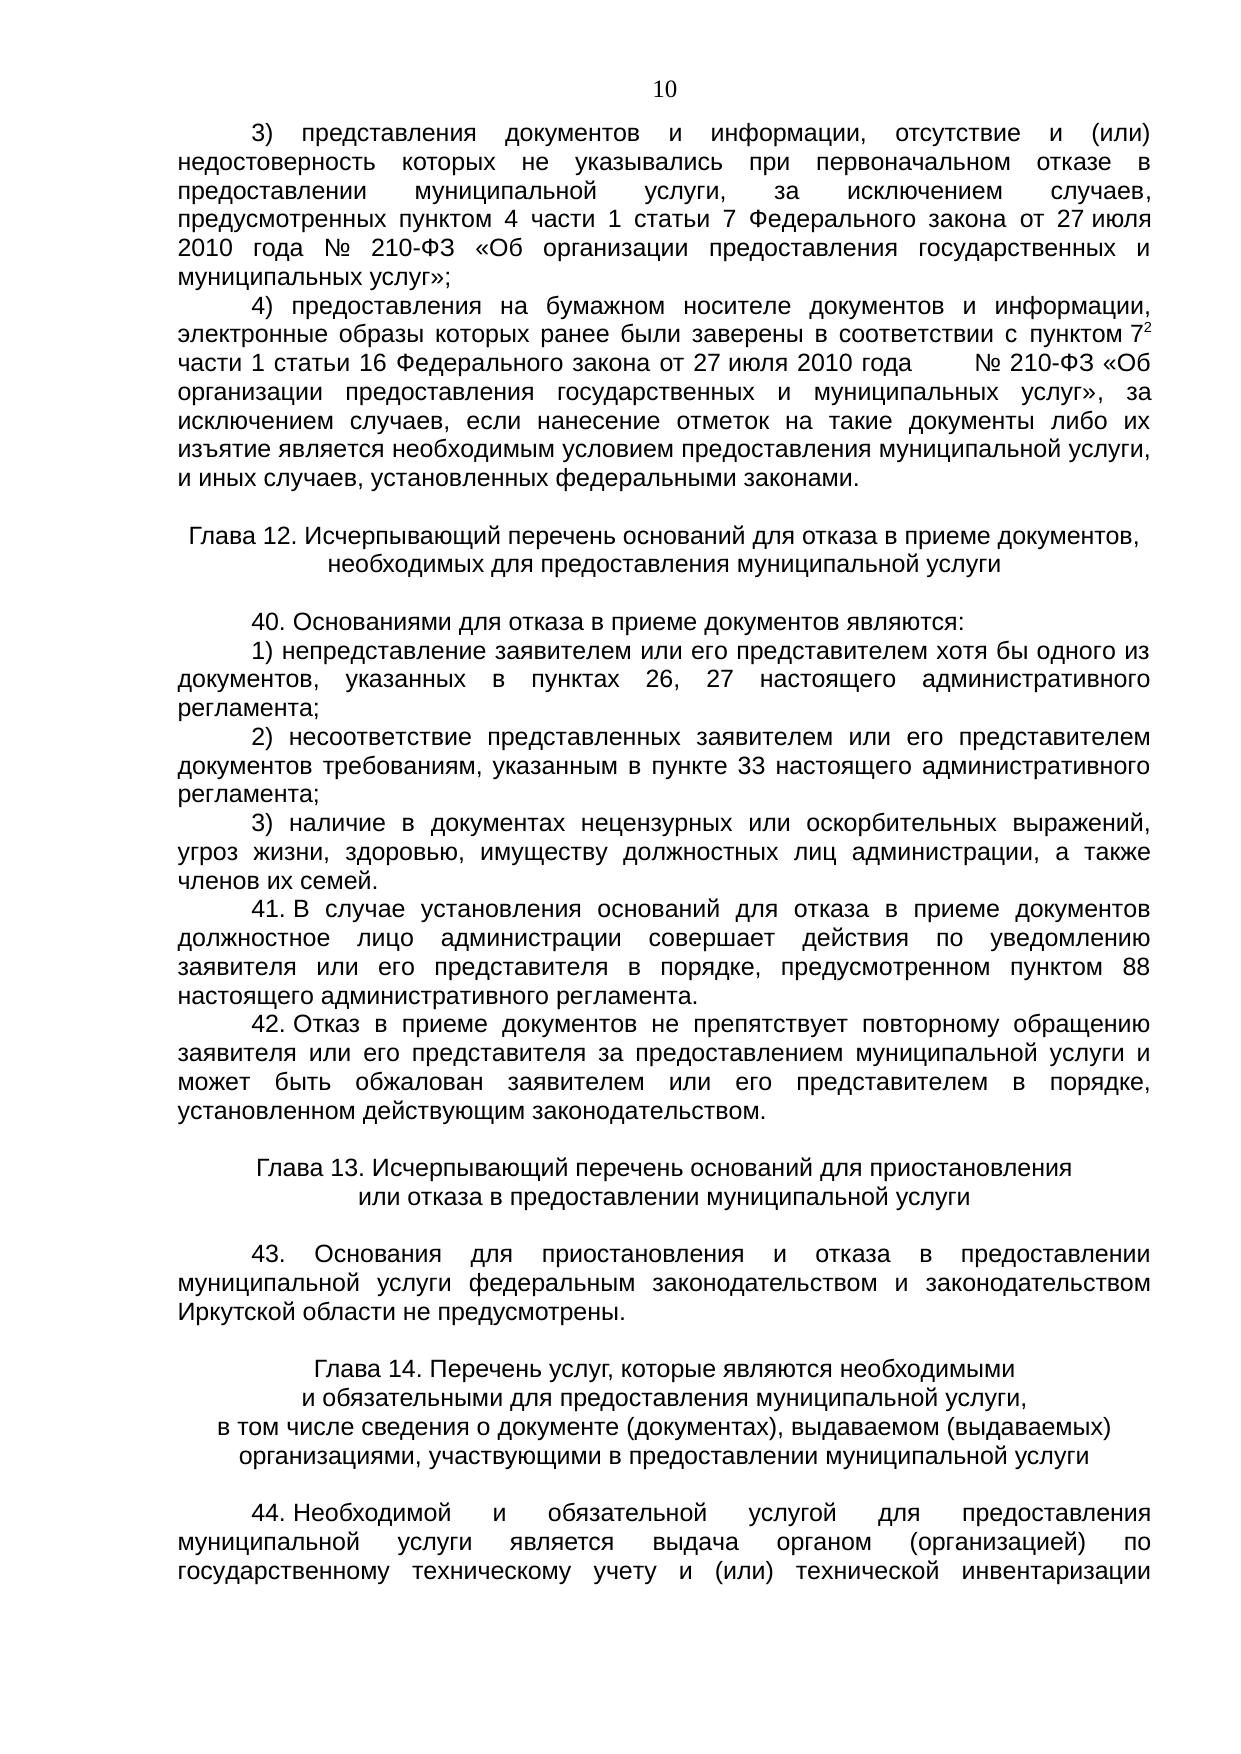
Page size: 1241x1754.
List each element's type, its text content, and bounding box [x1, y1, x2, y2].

text 3) представления документов и информации, отсутствие и (или) недостоверность которых не указывались при первоначальном отказе в предоставлении муниципальной услуги, за исключением случаев, предусмотренных пунктом 4 части 1 статьи 7 Федерального закона от 27 июля 2010 года № 210-ФЗ «Об организации предоставления государственных и муниципальных услуг»; [177, 118, 1152, 291]
text 43. Основания для приостановления и отказа в предоставлении муниципальной услуги федеральным законодательством и законодательством Иркутской области не предусмотрены. [177, 1239, 1152, 1326]
text 40. Основаниями для отказа в приеме документов являются: [177, 607, 1152, 636]
text Глава 13. Исчерпывающий перечень оснований для приостановления [177, 1153, 1152, 1182]
text или отказа в предоставлении муниципальной услуги [177, 1182, 1152, 1211]
text 2) несоответствие представленных заявителем или его представителем документов требованиям, указанным в пункте 33 настоящего административного регламента; [177, 722, 1152, 808]
text Глава 12. Исчерпывающий перечень оснований для отказа в приеме документов, необходимых для предоставления муниципальной услуги [177, 521, 1152, 578]
text 41. В случае установления оснований для отказа в приеме документов должностное лицо администрации совершает действия по уведомлению заявителя или его представителя в порядке, предусмотренном пунктом 88 настоящего административного регламента. [177, 894, 1152, 1009]
text 1) непредставление заявителем или его представителем хотя бы одного из документов, указанных в пунктах 26, 27 настоящего административного регламента; [177, 636, 1152, 722]
text 4) предоставления на бумажном носителе документов и информации, электронные образы которых ранее были заверены в соответствии с пунктом 72 части 1 статьи 16 Федерального закона от 27 июля 2010 года № 210-ФЗ «Об организации предоставления государственных и муниципальных услуг», за исключением случаев, если нанесение отметок на такие документы либо их изъятие является необходимым условием предоставления муниципальной услуги, и иных случаев, установленных федеральными законами. [177, 291, 1152, 492]
text 42. Отказ в приеме документов не препятствует повторному обращению заявителя или его представителя за предоставлением муниципальной услуги и может быть обжалован заявителем или его представителем в порядке, установленном действующим законодательством. [177, 1009, 1152, 1124]
text Глава 14. Перечень услуг, которые являются необходимыми и обязательными для предоставления муниципальной услуги, [177, 1354, 1152, 1412]
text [177, 1498, 1152, 1584]
text 3) наличие в документах нецензурных или оскорбительных выражений, угроз жизни, здоровью, имуществу должностных лиц администрации, а также членов их семей. [177, 808, 1152, 894]
text в том числе сведения о документе (документах), выдаваемом (выдаваемых) организациями, участвующими в предоставлении муниципальной услуги [177, 1412, 1152, 1469]
